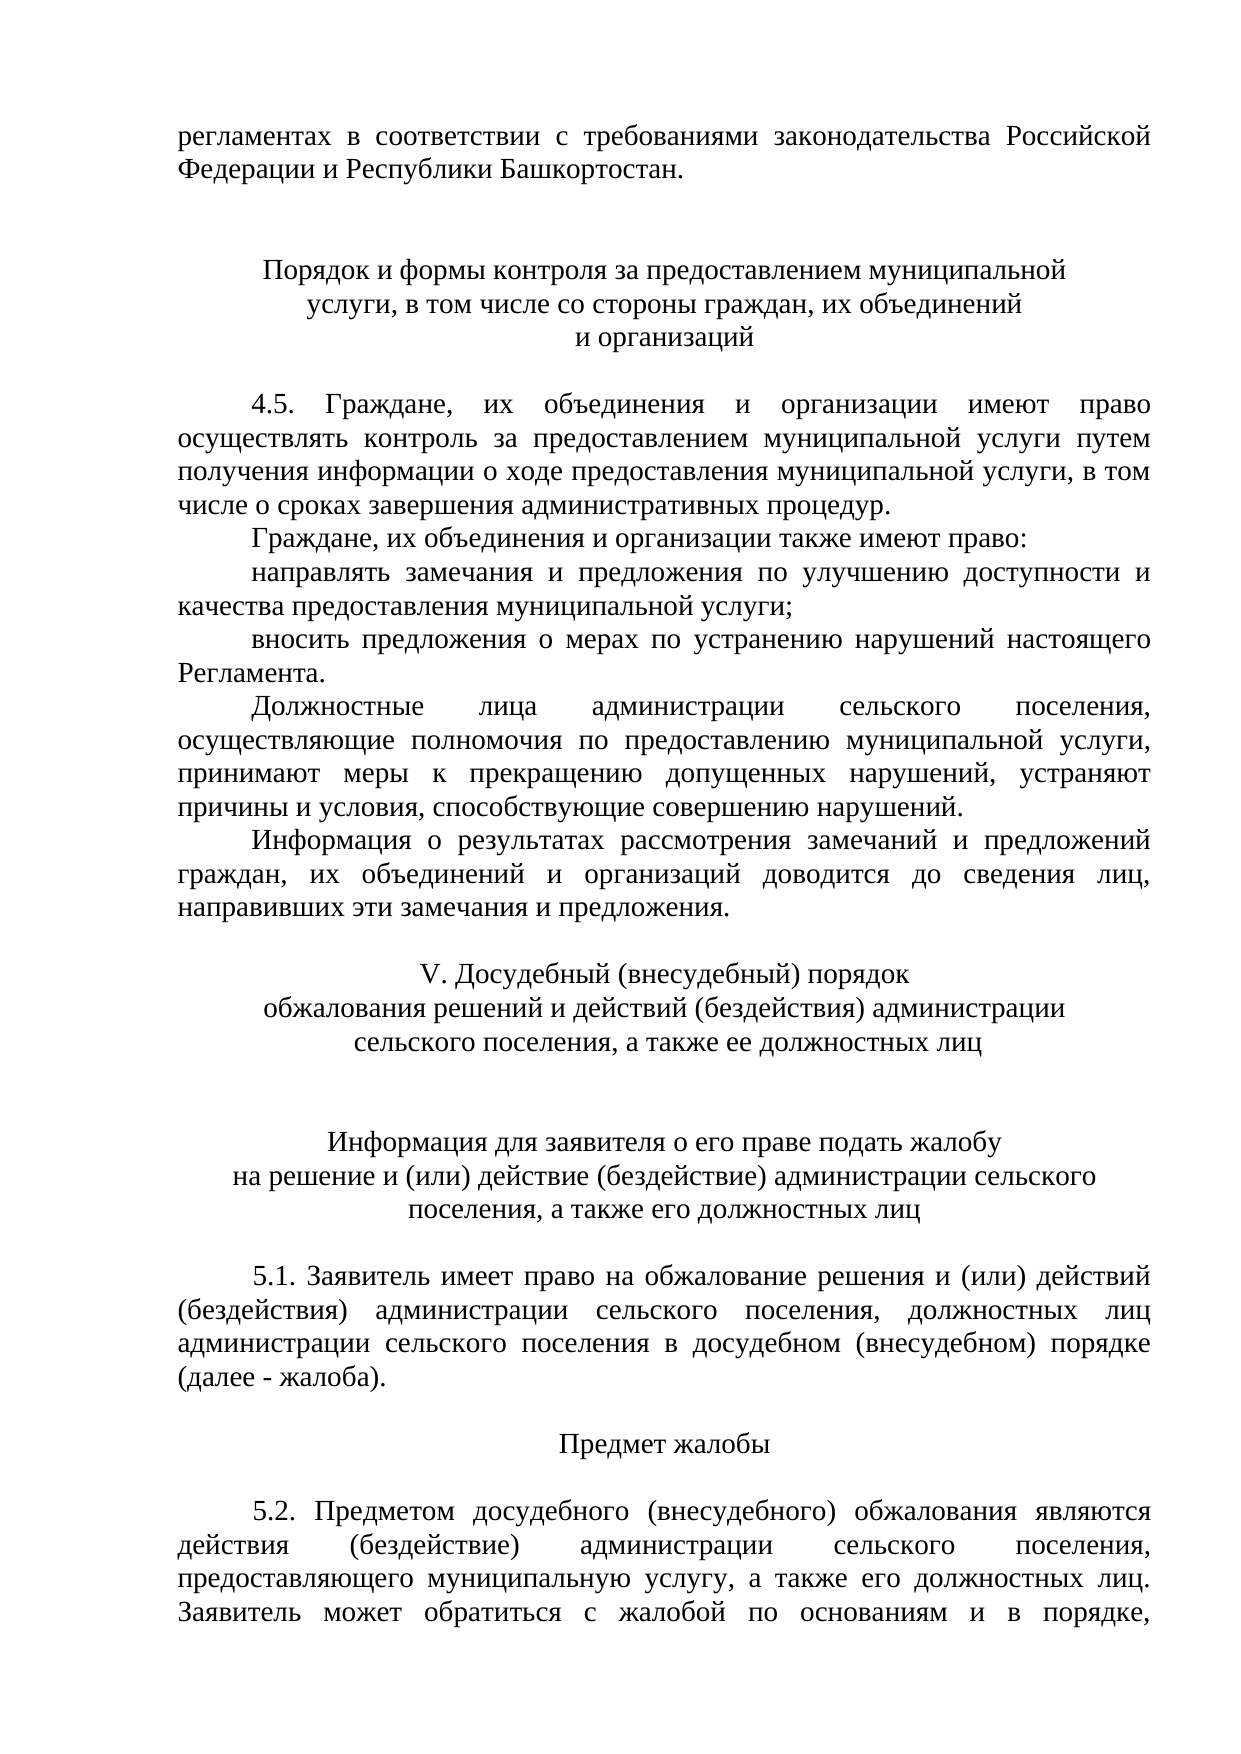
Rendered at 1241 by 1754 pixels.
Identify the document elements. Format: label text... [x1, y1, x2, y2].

text и организаций [177, 319, 1152, 353]
text сельского поселения, а также ее должностных лиц [177, 1024, 1152, 1057]
text Информация о результатах рассмотрения замечаний и предложений граждан, их объединений и организаций доводится до сведения лиц, направивших эти замечания и предложения. [177, 822, 1152, 923]
text Информация для заявителя о его праве подать жалобу [177, 1124, 1152, 1158]
text V. Досудебный (внесудебный) порядок [177, 957, 1152, 990]
text Должностные лица администрации сельского поселения, осуществляющие полномочия по предоставлению муниципальной услуги, принимают меры к прекращению допущенных нарушений, устраняют причины и условия, способствующие совершению нарушений. [177, 688, 1152, 822]
text Предмет жалобы [177, 1426, 1152, 1460]
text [177, 1493, 1152, 1627]
text вносить предложения о мерах по устранению нарушений настоящего Регламента. [177, 621, 1152, 688]
text обжалования решений и действий (бездействия) администрации [177, 990, 1152, 1024]
text Граждане, их объединения и организации также имеют право: [177, 521, 1152, 554]
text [177, 118, 1152, 185]
text 4.5. Граждане, их объединения и организации имеют право осуществлять контроль за предоставлением муниципальной услуги путем получения информации о ходе предоставления муниципальной услуги, в том числе о сроках завершения административных процедур. [177, 386, 1152, 521]
text 5.1. Заявитель имеет право на обжалование решения и (или) действий (бездействия) администрации сельского поселения, должностных лиц администрации сельского поселения в досудебном (внесудебном) порядке (далее - жалоба). [177, 1258, 1152, 1393]
text Порядок и формы контроля за предоставлением муниципальной [177, 252, 1152, 286]
text направлять замечания и предложения по улучшению доступности и качества предоставления муниципальной услуги; [177, 554, 1152, 621]
text на решение и (или) действие (бездействие) администрации сельского поселения, а также его должностных лиц [177, 1158, 1152, 1225]
text услуги, в том числе со стороны граждан, их объединений [177, 286, 1152, 319]
